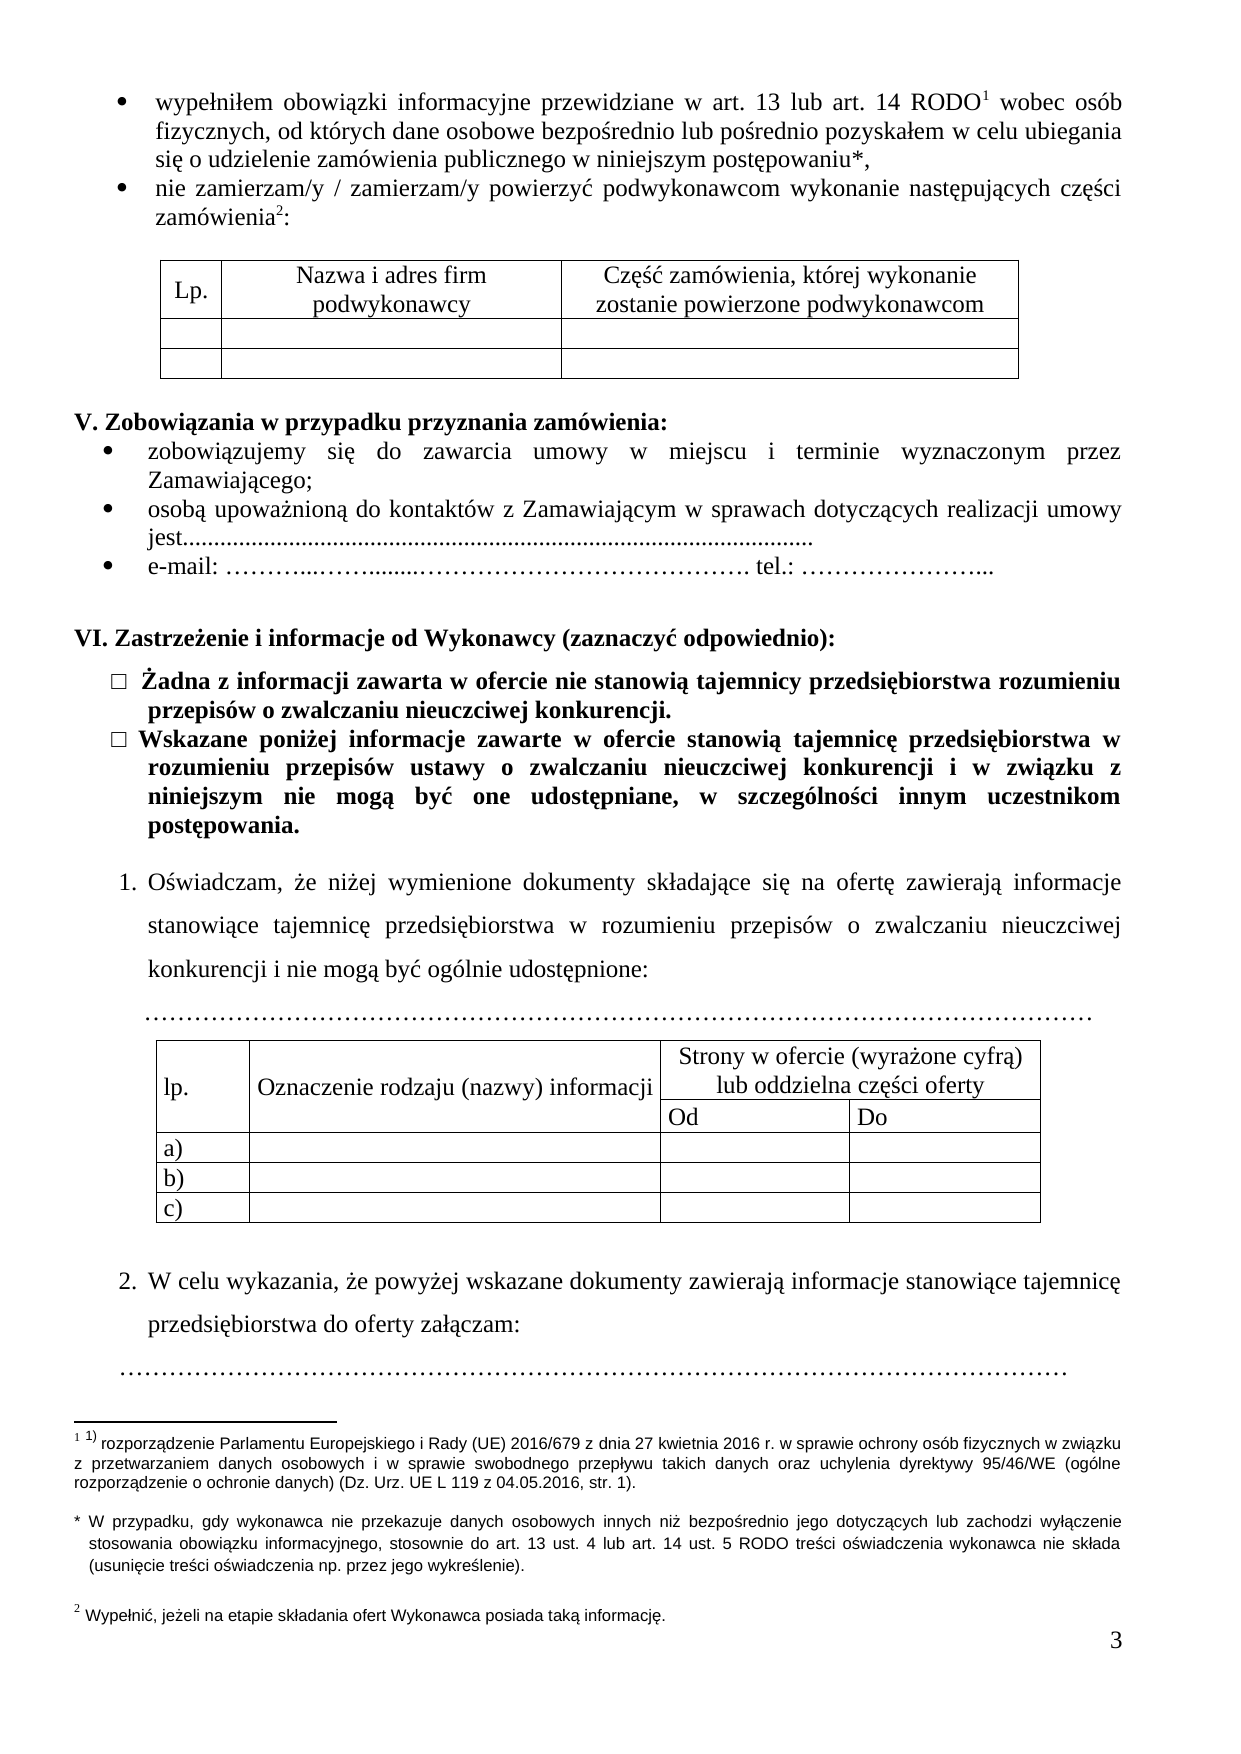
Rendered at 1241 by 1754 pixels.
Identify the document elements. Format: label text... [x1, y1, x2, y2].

table_cell [850, 1133, 1040, 1162]
list e-mail: ………...……........…………………………………. tel.: …………………... [103, 551, 1122, 580]
table_cell [250, 1163, 660, 1192]
list nie zamierzam/y / zamierzam/y powierzyć podwykonawcom wykonanie następujących części zamówienia: [118, 173, 1122, 231]
text VI. Zastrzeżenie i informacje od Wykonawcy (zaznaczyć odpowiednio): [74, 623, 1122, 652]
table_header Nazwa i adres firm podwykonawcy [222, 261, 561, 318]
table_header Lp. [161, 261, 221, 318]
text □ Żadna z informacji zawarta w ofercie nie stanowią tajemnicy przedsiębiorstwa rozumieniu przepisów o zwalczaniu nieuczciwej konkurencji. [111, 666, 1122, 724]
table_cell [250, 1193, 660, 1222]
table_cell [250, 1133, 660, 1162]
table_cell Od [661, 1100, 849, 1132]
table_cell [222, 349, 561, 378]
table_header Strony w ofercie (wyrażone cyfrą) lub oddzielna części oferty [661, 1041, 1040, 1098]
table_cell [562, 319, 1018, 348]
table_header Oznaczenie rodzaju (nazwy) informacji [250, 1041, 660, 1132]
list wypełniłem obowiązki informacyjne przewidziane w art. 13 lub art. 14 RODO wobec osób fizycznych, od których dane osobowe bezpośrednio lub pośrednio pozyskałem w celu ubiegania się o udzielenie zamówienia publicznego w niniejszym postępowaniu*, [118, 87, 1122, 173]
table_cell [562, 349, 1018, 378]
table_cell [157, 1163, 249, 1192]
table_cell [661, 1163, 849, 1192]
table_cell [161, 319, 221, 348]
table_cell Do [850, 1100, 1040, 1132]
table_cell [661, 1133, 849, 1162]
table_cell [161, 349, 221, 378]
list Oświadczam, że niżej wymienione dokumenty składające się na ofertę zawierają informacje stanowiące tajemnicę przedsiębiorstwa w rozumieniu przepisów o zwalczaniu nieuczciwej konkurencji i nie mogą być ogólnie udostępnione: [118, 867, 1122, 982]
list osobą upoważnioną do kontaktów z Zamawiającym w sprawach dotyczących realizacji umowy jest..................................................................................................... [103, 494, 1122, 551]
table_header lp. [157, 1041, 249, 1132]
table_cell [850, 1193, 1040, 1222]
table_cell [850, 1163, 1040, 1192]
table_cell [222, 319, 561, 348]
list …………………………………………………………………………………………………… [118, 1352, 1122, 1381]
text V. Zobowiązania w przypadku przyznania zamówienia: [74, 407, 1122, 436]
text □ Wskazane poniżej informacje zawarte w ofercie stanowią tajemnicę przedsiębiorstwa w rozumieniu przepisów ustawy o zwalczaniu nieuczciwej konkurencji i w związku z niniejszym nie mogą być one udostępniane, w szczególności innym uczestnikom postępowania. [111, 724, 1122, 839]
table_cell [661, 1193, 849, 1222]
table_cell [157, 1193, 249, 1222]
table_cell [157, 1133, 249, 1162]
list W celu wykazania, że powyżej wskazane dokumenty zawierają informacje stanowiące tajemnicę przedsiębiorstwa do oferty załączam: [118, 1266, 1122, 1338]
text …………………………………………………………………………………………………… [118, 997, 1122, 1026]
table_header Część zamówienia, której wykonanie zostanie powierzone podwykonawcom [562, 261, 1018, 318]
list zobowiązujemy się do zawarcia umowy w miejscu i terminie wyznaczonym przez Zamawiającego; [103, 436, 1122, 494]
